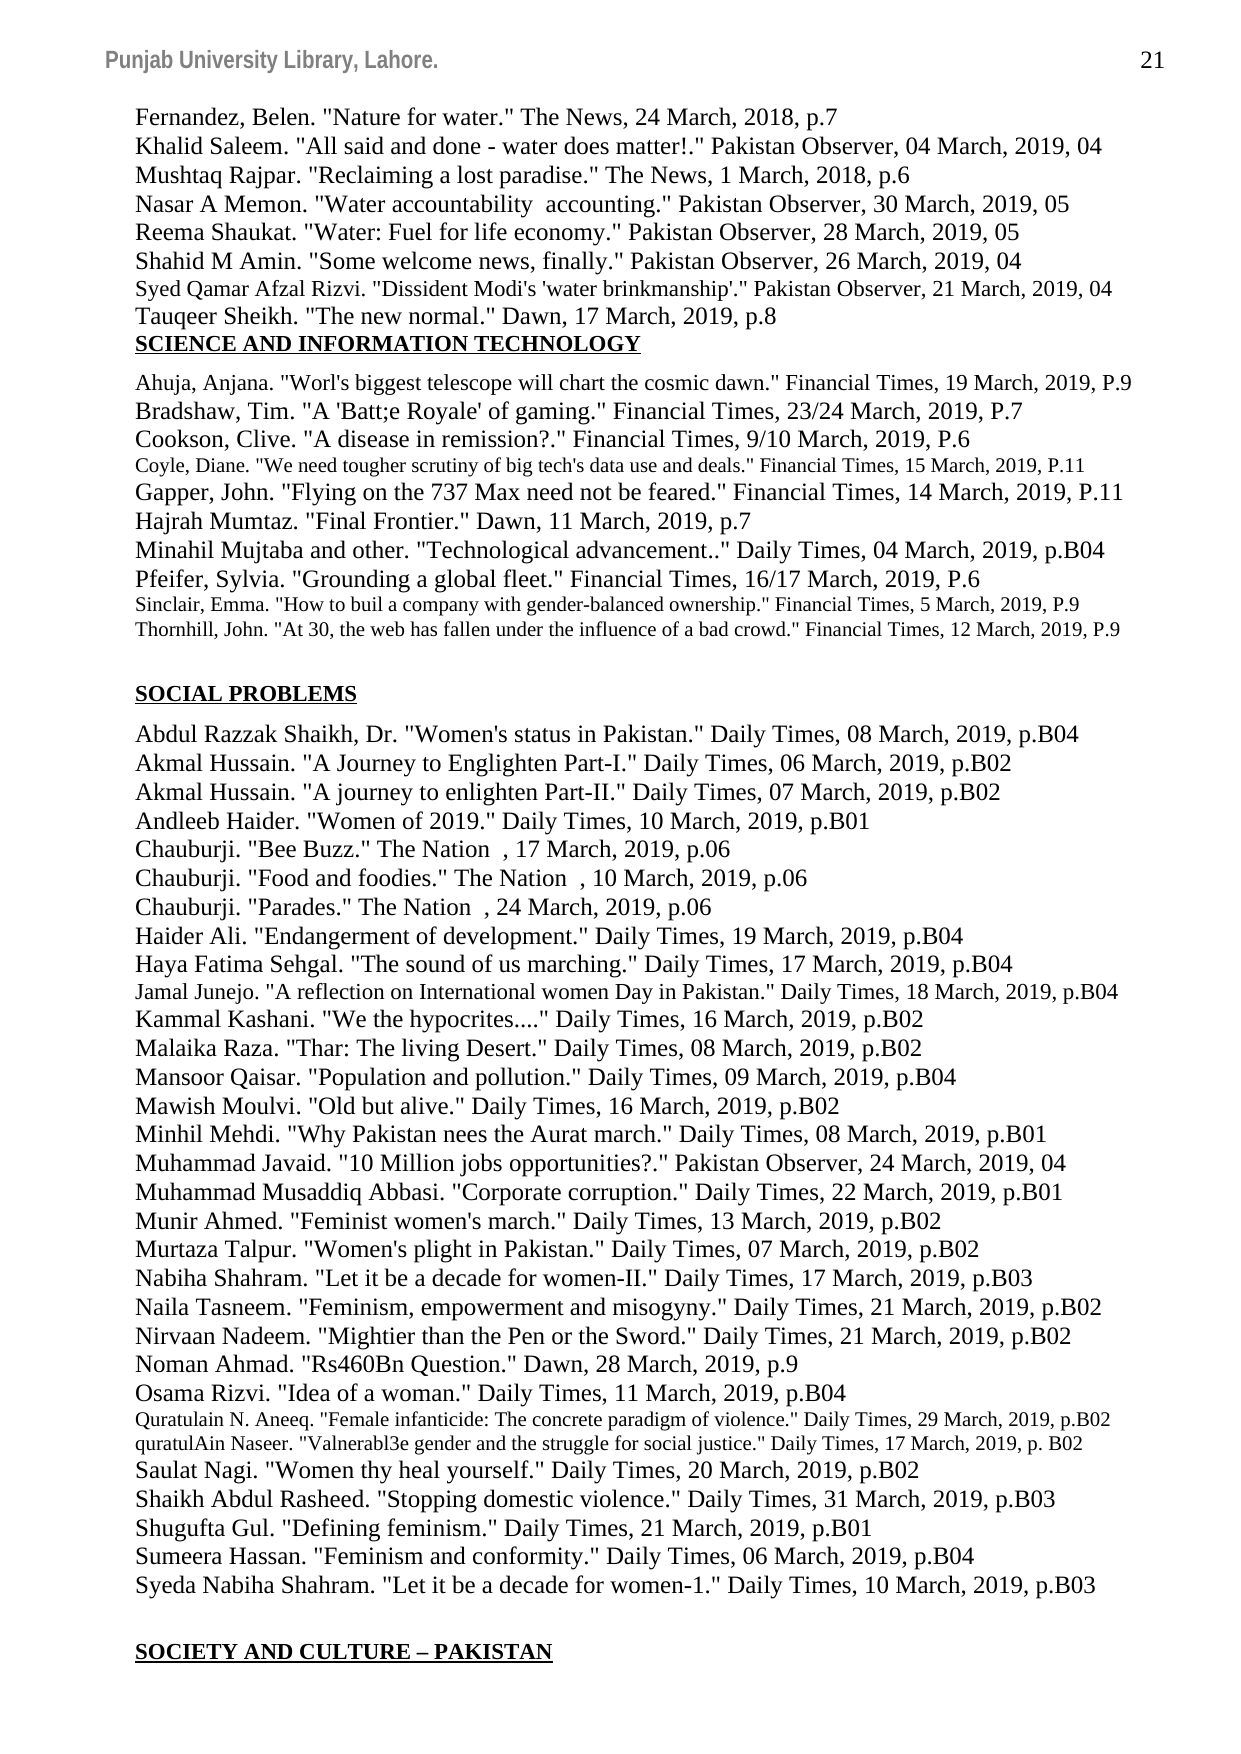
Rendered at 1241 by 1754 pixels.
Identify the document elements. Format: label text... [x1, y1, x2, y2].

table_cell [124, 103, 1174, 330]
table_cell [124, 1639, 1174, 1689]
table_cell SCIENCE AND INFORMATION TECHNOLOGY Ahuja, Anjana. "Worl's biggest telescope will chart the cosmic dawn." Financial Times, 19 March, 2019, P.9 Bradshaw, Tim. "A 'Batt;e Royale' of gaming." Financial Times, 23/24 March, 2019, P.7 Cookson, Clive. "A disease in remission?." Financial Times, 9/10 March, 2019, P.6 Coyle, Diane. "We need tougher scrutiny of big tech's data use and deals." Financial Times, 15 March, 2019, P.11 Gapper, John. "Flying on the 737 Max need not be feared." Financial Times, 14 March, 2019, P.11 Hajrah Mumtaz. "Final Frontier." Dawn, 11 March, 2019, p.7 Minahil Mujtaba and other. "Technological advancement.." Daily Times, 04 March, 2019, p.B04 Pfeifer, Sylvia. "Grounding a global fleet." Financial Times, 16/17 March, 2019, P.6 Sinclair, Emma. "How to buil a company with gender-balanced ownership." Financial Times, 5 March, 2019, P.9 Thornhill, John. "At 30, the web has fallen under the influence of a bad crowd." Financial Times, 12 March, 2019, P.9 [124, 330, 1174, 680]
table_cell SOCIAL PROBLEMS Abdul Razzak Shaikh, Dr. "Women's status in Pakistan." Daily Times, 08 March, 2019, p.B04 Akmal Hussain. "A Journey to Englighten Part-I." Daily Times, 06 March, 2019, p.B02 Akmal Hussain. "A journey to enlighten Part-II." Daily Times, 07 March, 2019, p.B02 Andleeb Haider. "Women of 2019." Daily Times, 10 March, 2019, p.B01 Chauburji. "Bee Buzz." The Nation , 17 March, 2019, p.06 Chauburji. "Food and foodies." The Nation , 10 March, 2019, p.06 Chauburji. "Parades." The Nation , 24 March, 2019, p.06 Haider Ali. "Endangerment of development." Daily Times, 19 March, 2019, p.B04 Haya Fatima Sehgal. "The sound of us marching." Daily Times, 17 March, 2019, p.B04 Jamal Junejo. "A reflection on International women Day in Pakistan." Daily Times, 18 March, 2019, p.B04 Kammal Kashani. "We the hypocrites...." Daily Times, 16 March, 2019, p.B02 Malaika Raza. "Thar: The living Desert." Daily Times, 08 March, 2019, p.B02 Mansoor Qaisar. "Population and pollution." Daily Times, 09 March, 2019, p.B04 Mawish Moulvi. "Old but alive." Daily Times, 16 March, 2019, p.B02 Minhil Mehdi. "Why Pakistan nees the Aurat march." Daily Times, 08 March, 2019, p.B01 Muhammad Javaid. "10 Million jobs opportunities?." Pakistan Observer, 24 March, 2019, 04 Muhammad Musaddiq Abbasi. "Corporate corruption." Daily Times, 22 March, 2019, p.B01 Munir Ahmed. "Feminist women's march." Daily Times, 13 March, 2019, p.B02 Murtaza Talpur. "Women's plight in Pakistan." Daily Times, 07 March, 2019, p.B02 Nabiha Shahram. "Let it be a decade for women-II." Daily Times, 17 March, 2019, p.B03 Naila Tasneem. "Feminism, empowerment and misogyny." Daily Times, 21 March, 2019, p.B02 Nirvaan Nadeem. "Mightier than the Pen or the Sword." Daily Times, 21 March, 2019, p.B02 Noman Ahmad. "Rs460Bn Question." Dawn, 28 March, 2019, p.9 Osama Rizvi. "Idea of a woman." Daily Times, 11 March, 2019, p.B04 Quratulain N. Aneeq. "Female infanticide: The concrete paradigm of violence." Daily Times, 29 March, 2019, p.B02 quratulAin Naseer. "Valnerabl3e gender and the struggle for social justice." Daily Times, 17 March, 2019, p. B02 Saulat Nagi. "Women thy heal yourself." Daily Times, 20 March, 2019, p.B02 Shaikh Abdul Rasheed. "Stopping domestic violence." Daily Times, 31 March, 2019, p.B03 Shugufta Gul. "Defining feminism." Daily Times, 21 March, 2019, p.B01 Sumeera Hassan. "Feminism and conformity." Daily Times, 06 March, 2019, p.B04 Syeda Nabiha Shahram. "Let it be a decade for women-1." Daily Times, 10 March, 2019, p.B03 [124, 680, 1174, 1638]
